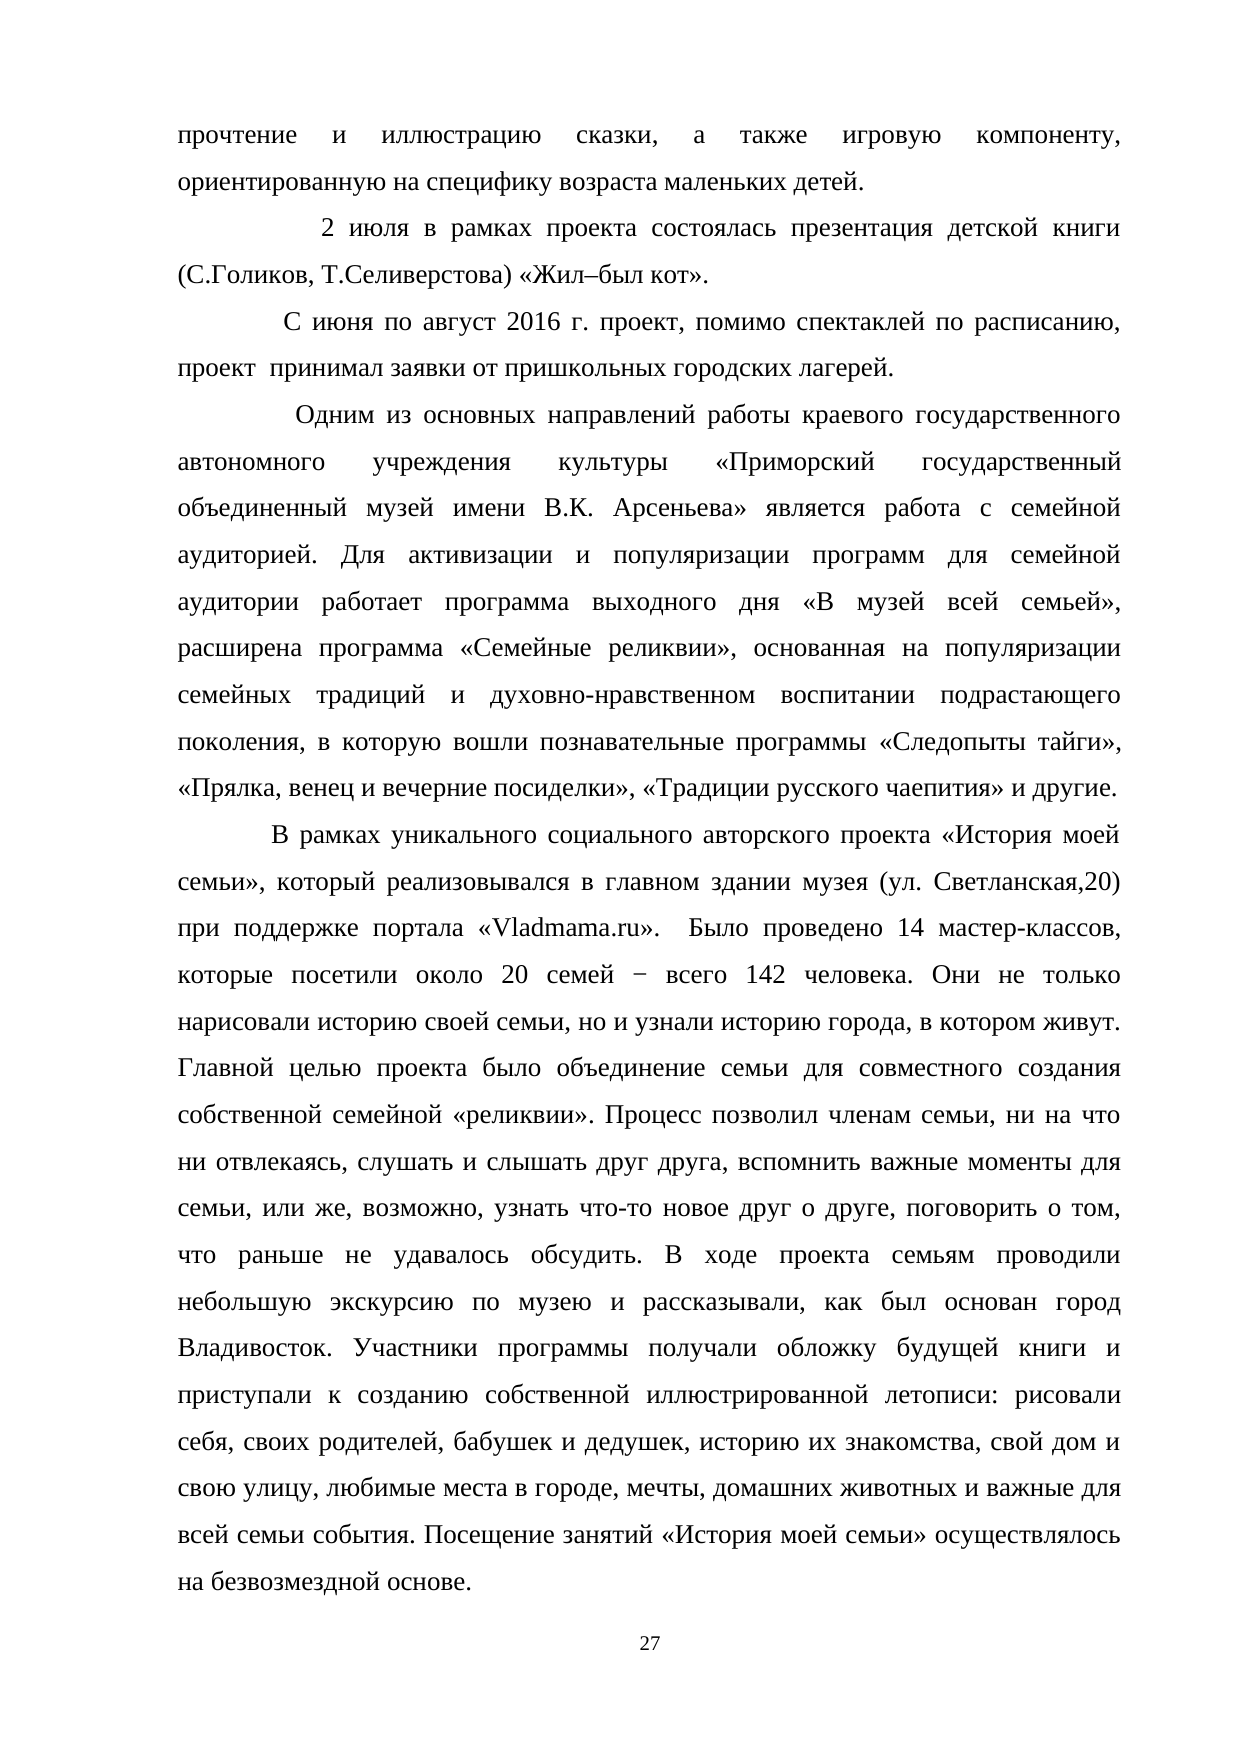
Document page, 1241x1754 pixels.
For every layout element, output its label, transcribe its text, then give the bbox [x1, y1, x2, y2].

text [177, 118, 1122, 196]
text В рамках уникального социального авторского проекта «История моей семьи», который реализовывался в главном здании музея (ул. Светланская,20) при поддержке портала «Vladmama.ru». Было проведено 14 мастер-классов, которые посетили около 20 семей − всего 142 человека. Они не только нарисовали историю своей семьи, но и узнали историю города, в котором живут. Главной целью проекта было объединение семьи для совместного создания собственной семейной «реликвии». Процесс позволил членам семьи, ни на что ни отвлекаясь, слушать и слышать друг друга, вспомнить важные моменты для семьи, или же, возможно, узнать что-то новое друг о друге, поговорить о том, что раньше не удавалось обсудить. В ходе проекта семьям проводили небольшую экскурсию по музею и рассказывали, как был основан город Владивосток. Участники программы получали обложку будущей книги и приступали к созданию собственной иллюстрированной летописи: рисовали себя, своих родителей, бабушек и дедушек, историю их знакомства, свой дом и свою улицу, любимые места в городе, мечты, домашних животных и важные для всей семьи события. Посещение занятий «История моей семьи» осуществлялось на безвозмездной основе. [177, 818, 1122, 1596]
text С июня по август . проект, помимо спектаклей по расписанию, проект принимал заявки от пришкольных городских лагерей. [177, 305, 1122, 383]
text Одним из основных направлений работы краевого государственного автономного учреждения культуры «Приморский государственный объединенный музей имени В.К. Арсеньева» является работа с семейной аудиторией. Для активизации и популяризации программ для семейной аудитории работает программа выходного дня «В музей всей семьей», расширена программа «Семейные реликвии», основанная на популяризации семейных традиций и духовно-нравственном воспитании подрастающего поколения, в которую вошли познавательные программы «Следопыты тайги», «Прялка, венец и вечерние посиделки», «Традиции русского чаепития» и другие. [177, 398, 1122, 803]
text 2 июля в рамках проекта состоялась презентация детской книги (С.Голиков, Т.Селиверстова) «Жил–был кот». [177, 211, 1122, 289]
